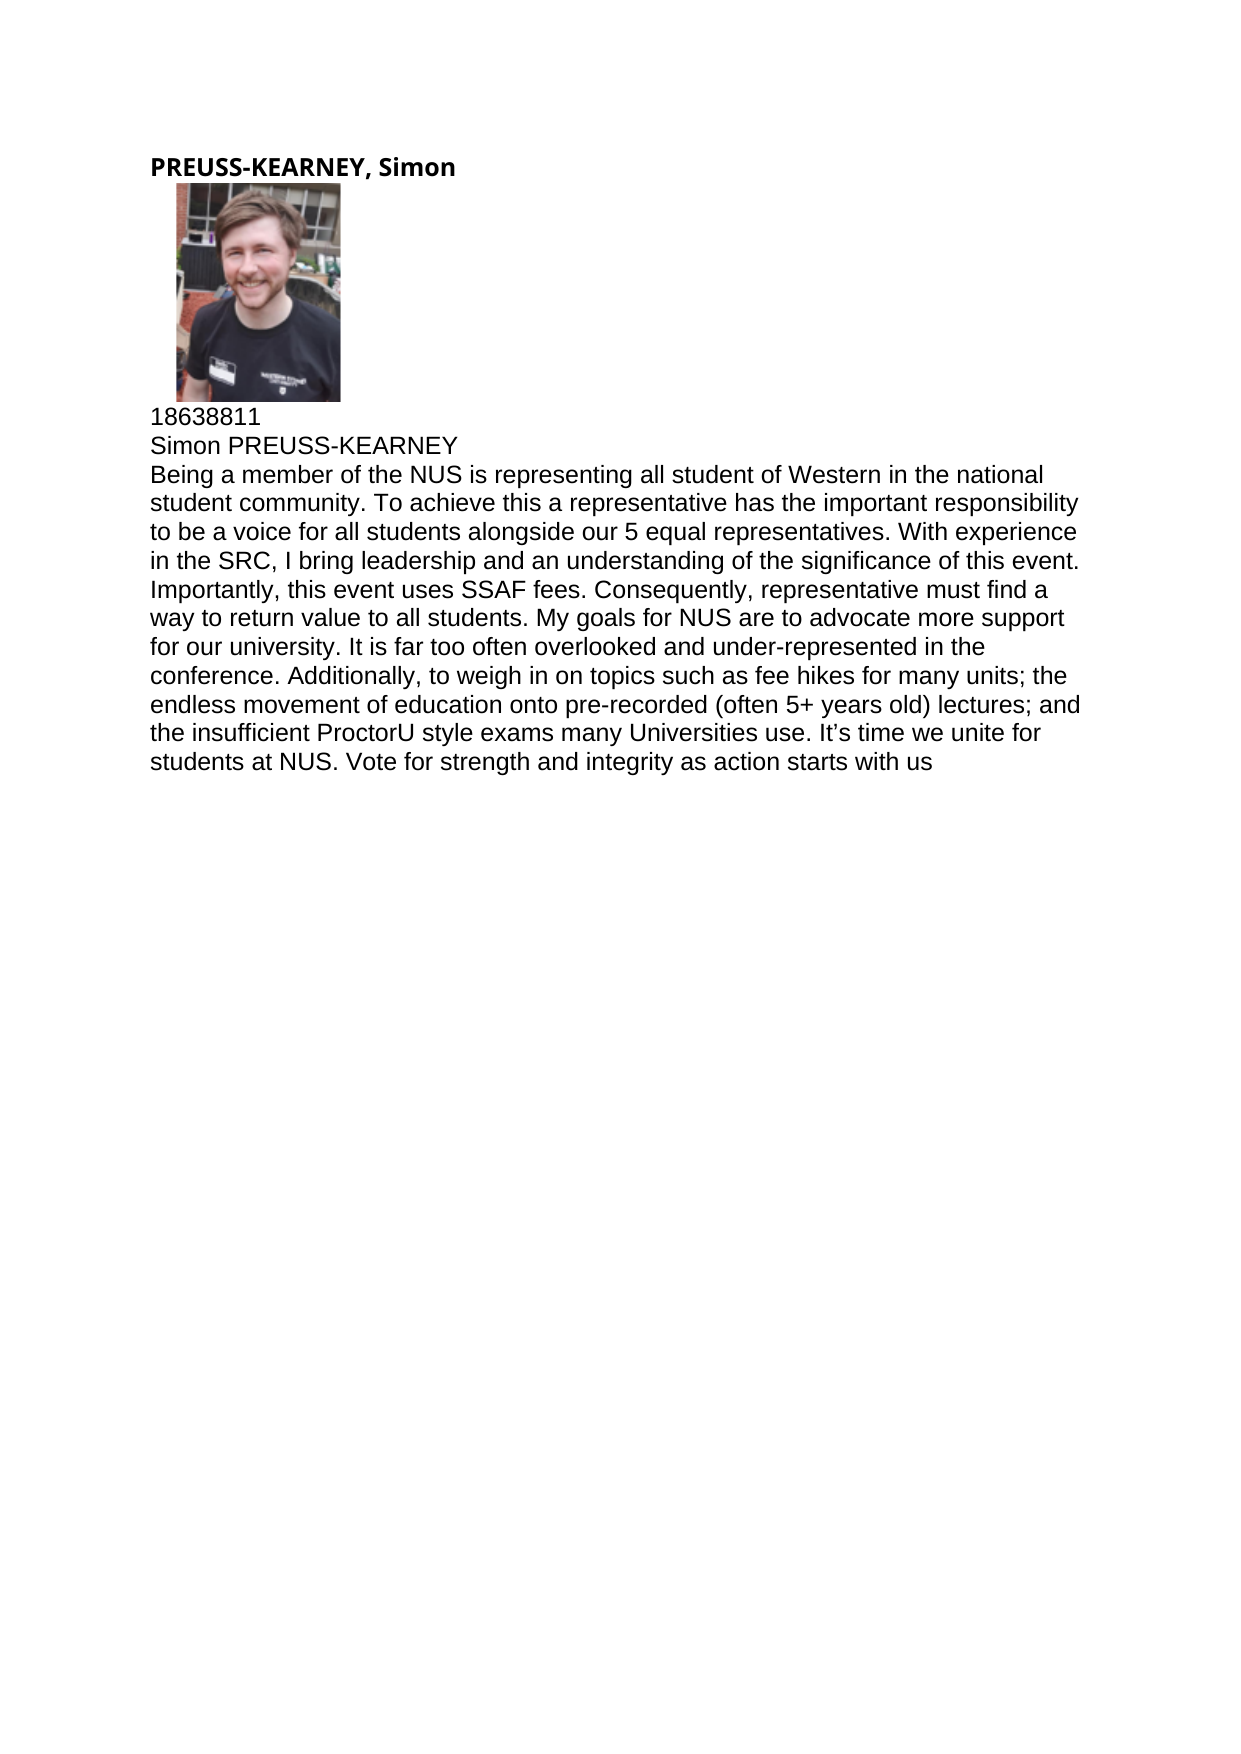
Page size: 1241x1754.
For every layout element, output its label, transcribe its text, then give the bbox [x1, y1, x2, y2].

text Simon PREUSS-KEARNEY [150, 431, 1090, 460]
text 18638811 [150, 402, 1090, 431]
picture [150, 183, 369, 402]
text PREUSS-KEARNEY, Simon [150, 150, 1090, 184]
text Being a member of the NUS is representing all student of Western in the national student community. To achieve this a representative has the important responsibility to be a voice for all students alongside our 5 equal representatives. With experience in the SRC, I bring leadership and an understanding of the significance of this event. Importantly, this event uses SSAF fees. Consequently, representative must find a way to return value to all students. My goals for NUS are to advocate more support for our university. It is far too often overlooked and under-represented in the conference. Additionally, to weigh in on topics such as fee hikes for many units; the endless movement of education onto pre-recorded (often 5+ years old) lectures; and the insufficient ProctorU style exams many Universities use. It’s time we unite for students at NUS. Vote for strength and integrity as action starts with us [150, 460, 1090, 776]
